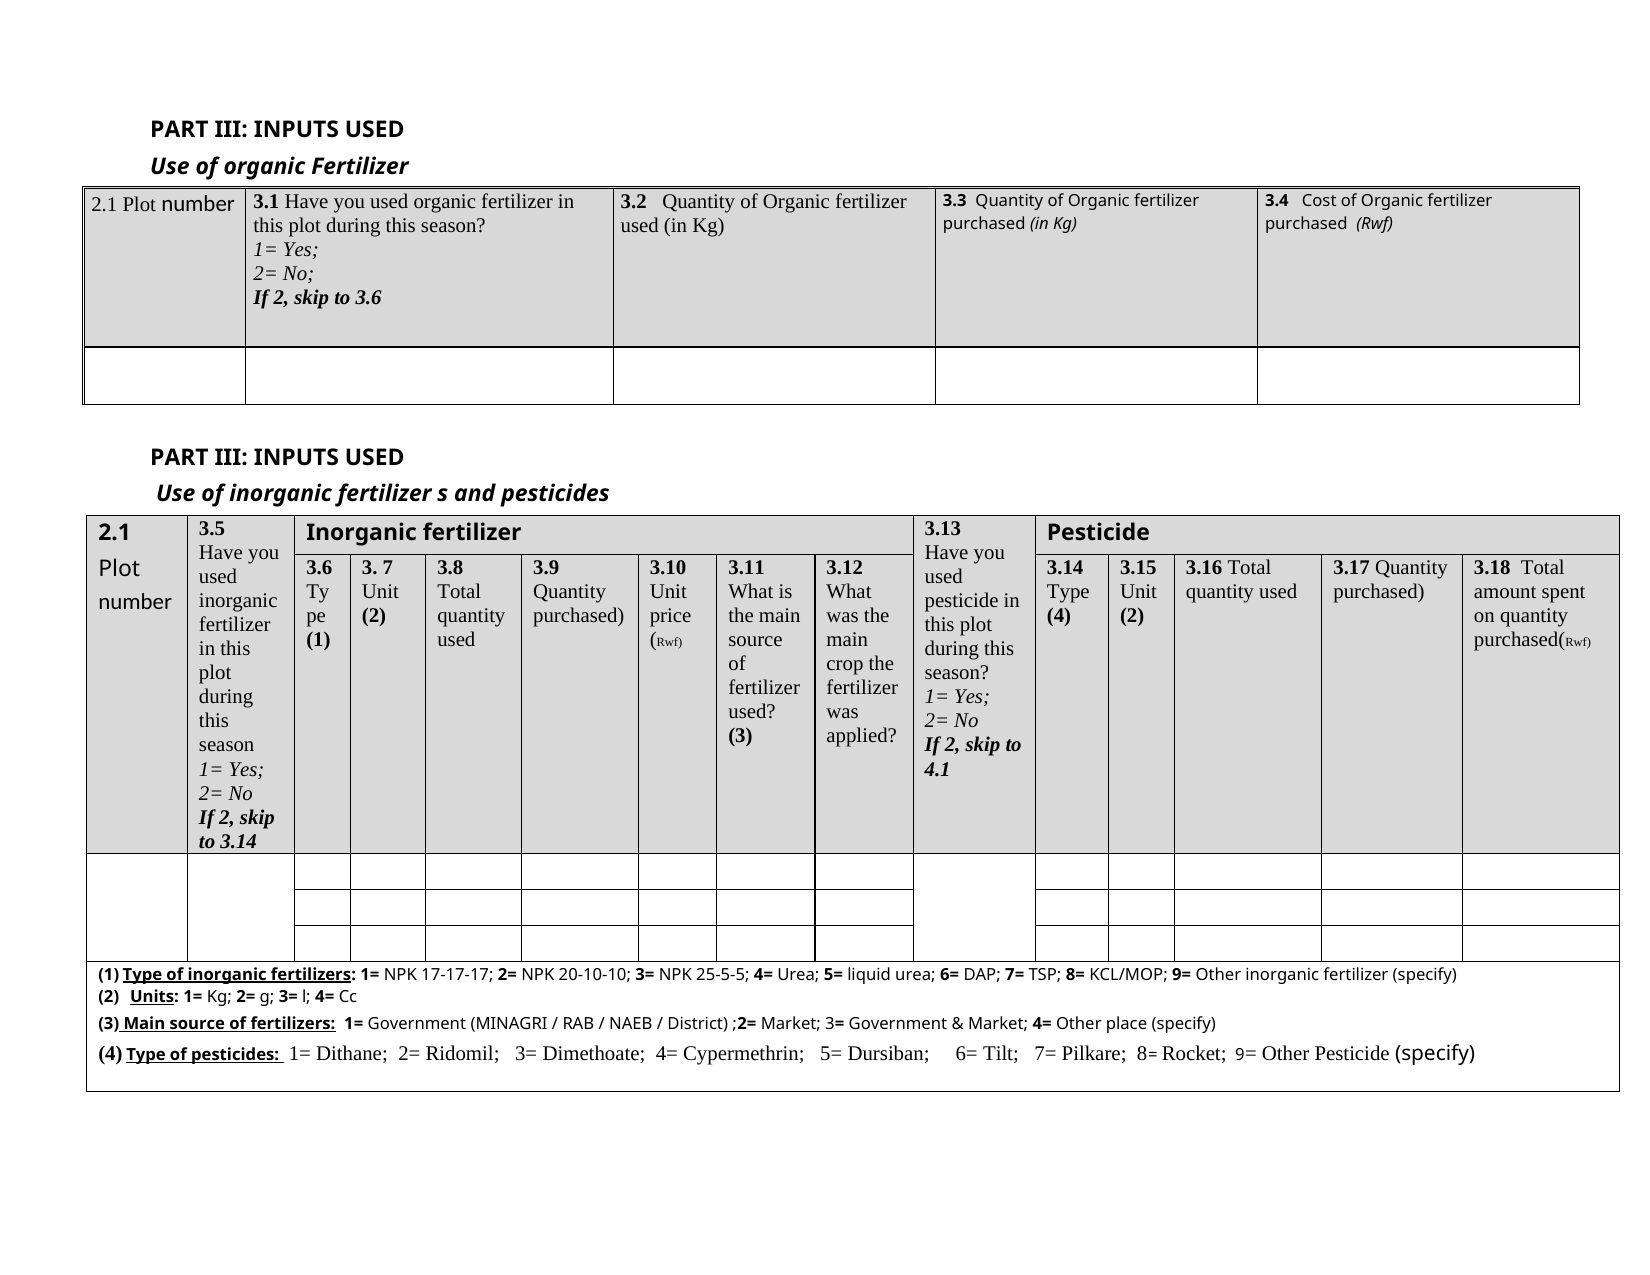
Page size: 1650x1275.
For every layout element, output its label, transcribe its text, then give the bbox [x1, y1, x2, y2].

table_cell [188, 854, 294, 961]
table_cell [639, 854, 716, 889]
table_cell [522, 926, 638, 961]
table_cell [426, 890, 521, 925]
table_header 3.1 Have you used organic fertilizer in this plot during this season? 1= Yes; 2= No; If 2, skip to 3.6 [246, 189, 613, 346]
table_cell [639, 890, 716, 925]
table_cell [85, 348, 245, 404]
table_cell [1036, 854, 1108, 889]
table_cell [816, 890, 913, 925]
table_cell [614, 348, 935, 404]
table_header 2.1 Plot number [85, 189, 245, 346]
table_cell [1036, 890, 1108, 925]
table_cell [1109, 854, 1174, 889]
table_cell [87, 854, 187, 961]
table_cell [1463, 854, 1619, 889]
text Use of organic Fertilizer [150, 150, 1500, 181]
table_cell [1258, 348, 1579, 404]
table_header Pesticide [1036, 516, 1619, 554]
table_cell [426, 854, 521, 889]
table_cell [246, 348, 613, 404]
table_cell 3.16 Total quantity used [1175, 555, 1321, 853]
table_cell 3.8 Total quantity used [426, 555, 521, 853]
table_header 3.2 Quantity of Organic fertilizer used (in Kg) [614, 189, 935, 346]
table_cell [1322, 890, 1462, 925]
table_header 2.1 Plot number [87, 516, 187, 853]
text PART III: INPUTS USED [150, 441, 1500, 473]
table_cell 3.12 What was the main crop the fertilizer was applied? [816, 555, 913, 853]
table_cell [295, 890, 350, 925]
table_cell [1463, 890, 1619, 925]
table_cell [936, 348, 1257, 404]
table_cell [522, 890, 638, 925]
table_cell 3. 7 Unit (2) [351, 555, 425, 853]
table_cell [816, 926, 913, 961]
table_cell [522, 854, 638, 889]
table_cell [717, 854, 814, 889]
table_cell 3.10 Unit price (Rwf) [639, 555, 716, 853]
table_cell [295, 854, 350, 889]
table_cell (1) Type of inorganic fertilizers: 1= NPK 17-17-17; 2= NPK 20-10-10; 3= NPK 25-5-5; 4= Urea; 5= liquid urea; 6= DAP; 7= TSP; 8= KCL/MOP; 9= Other inorganic fertilizer (specify) (2) Units: 1= Kg; 2= g; 3= l; 4= Cc (3) Main source of fertilizers: 1= Government (MINAGRI / RAB / NAEB / District) ;2= Market; 3= Government & Market; 4= Other place (specify) (4) Type of pesticides: 1= Dithane; 2= Ridomil; 3= Dimethoate; 4= Cypermethrin; 5= Dursiban; 6= Tilt; 7= Pilkare; 8= Rocket; 9= Other Pesticide (specify) [87, 962, 1619, 1091]
table_cell [1109, 926, 1174, 961]
table_cell [639, 926, 716, 961]
table_cell [1109, 890, 1174, 925]
text Use of inorganic fertilizer s and pesticides [150, 477, 1500, 508]
table_cell [1322, 854, 1462, 889]
table_cell [1322, 926, 1462, 961]
table_cell [351, 854, 425, 889]
table_cell 3.11 What is the main source of fertilizer used? (3) [717, 555, 814, 853]
table_cell [426, 926, 521, 961]
text PART III: INPUTS USED [150, 112, 1500, 144]
table_cell [1175, 854, 1321, 889]
table_cell [1175, 890, 1321, 925]
table_header 3.4 Cost of Organic fertilizer purchased (Rwf) [1258, 189, 1579, 346]
table_header Inorganic fertilizer [295, 516, 913, 554]
table_cell [351, 890, 425, 925]
table_cell [351, 926, 425, 961]
table_cell 3.15 Unit (2) [1109, 555, 1174, 853]
table_cell [1175, 926, 1321, 961]
table_cell [1036, 926, 1108, 961]
table_header 3.3 Quantity of Organic fertilizer purchased (in Kg) [936, 189, 1257, 346]
table_cell [816, 854, 913, 889]
table_cell [295, 926, 350, 961]
table_cell [717, 926, 814, 961]
table_header 3.5 Have you used inorganic fertilizer in this plot during this season 1= Yes; 2= No If 2, skip to 3.14 [188, 516, 294, 853]
table_cell 3.9 Quantity purchased) [522, 555, 638, 853]
table_cell [914, 854, 1035, 961]
table_cell 3.14 Type (4) [1036, 555, 1108, 853]
table_header 3.13 Have you used pesticide in this plot during this season? 1= Yes; 2= No If 2, skip to 4.1 [914, 516, 1035, 853]
table_cell 3.6 Type (1) [295, 555, 350, 853]
table_cell 3.17 Quantity purchased) [1322, 555, 1462, 853]
table_cell 3.18 Total amount spent on quantity purchased(Rwf) [1463, 555, 1619, 853]
table_cell [1463, 926, 1619, 961]
table_cell [717, 890, 814, 925]
